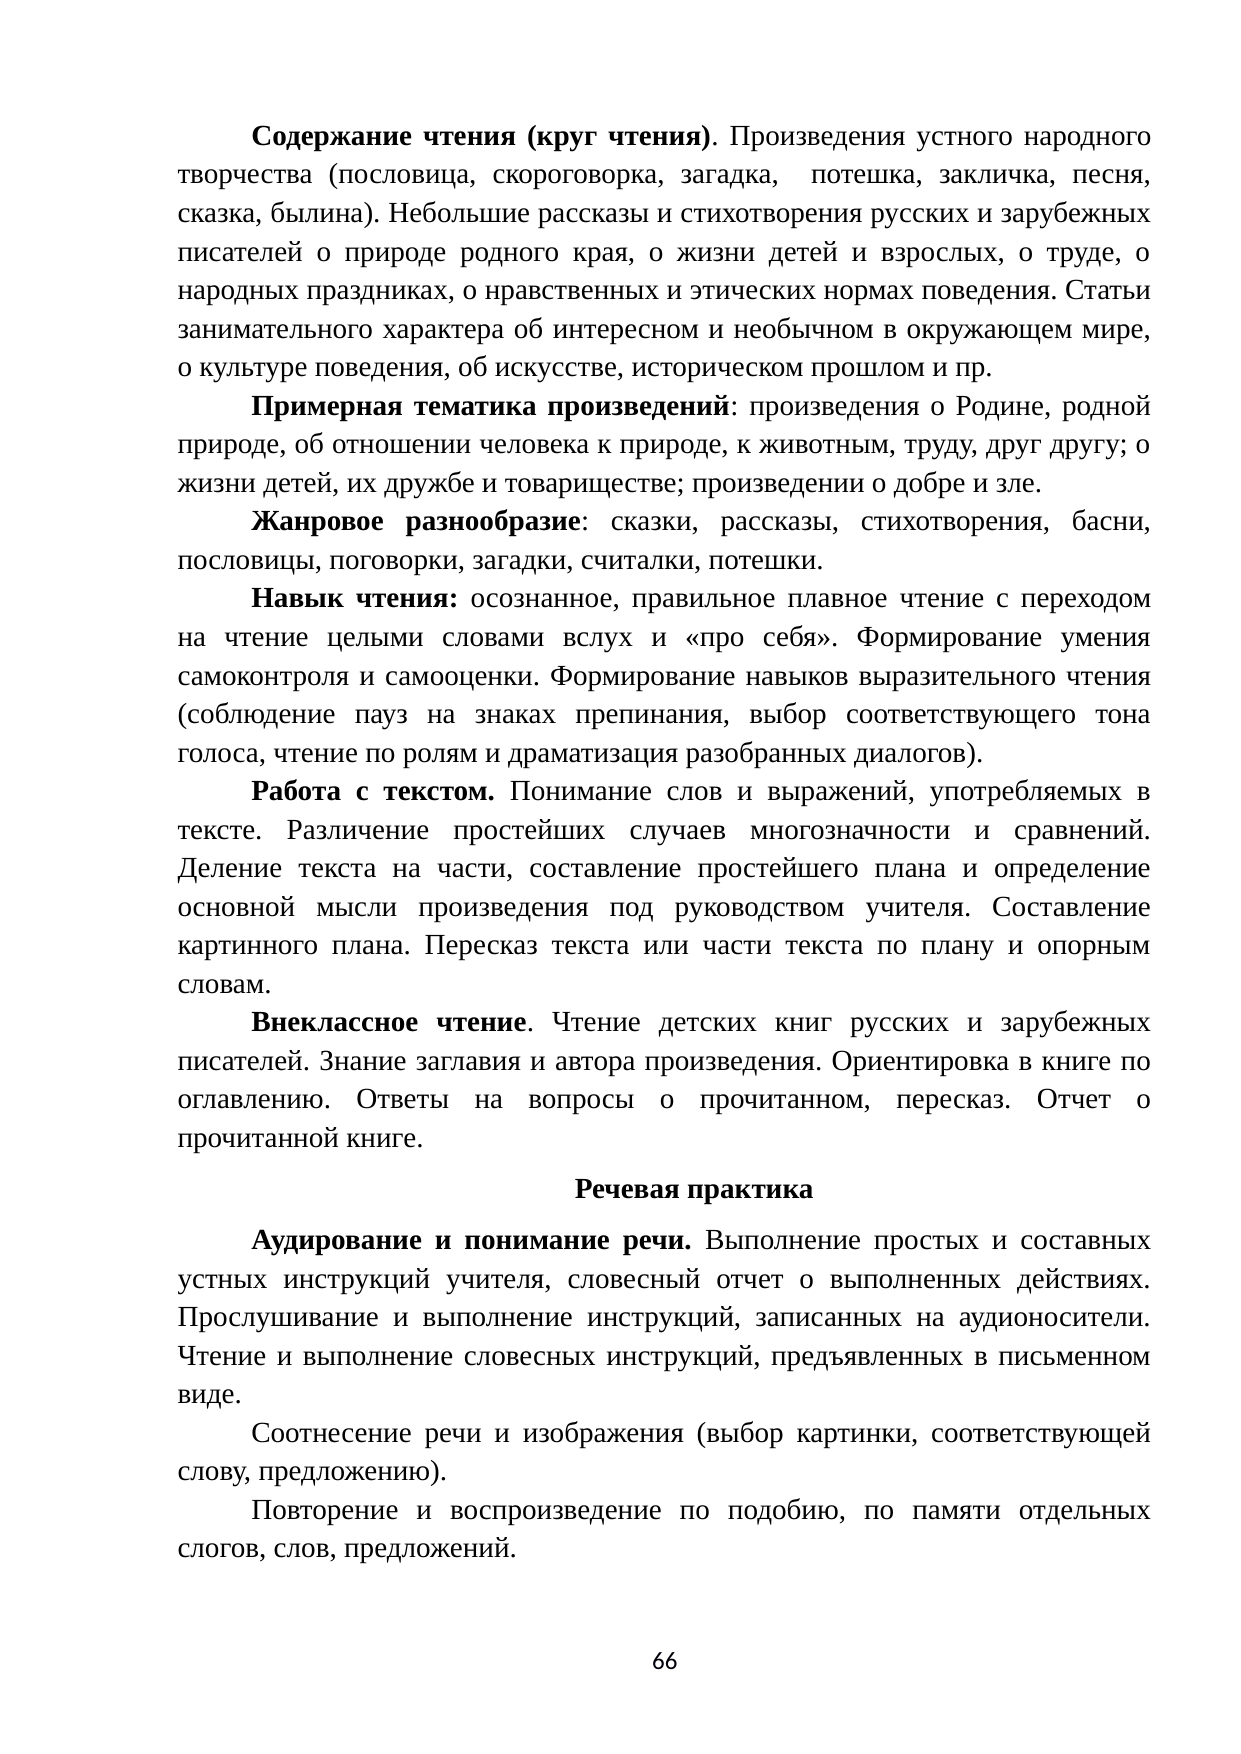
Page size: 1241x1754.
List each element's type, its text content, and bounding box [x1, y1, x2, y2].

text Внеклассное чтение. Чтение детских книг русских и зарубежных писателей. Знание заглавия и автора произведения. Ориентировка в книге по оглавлению. Ответы на вопросы о прочитанном, пересказ. Отчет о прочитанной книге. [177, 1004, 1152, 1154]
list Аудирование и понимание речи. Выполнение простых и составных устных инструкций учителя, словесный отчет о выполненных действиях. Прослушивание и выполнение инструкций, записанных на аудионосители. Чтение и выполнение словесных инструкций, предъявленных в письменном виде. [177, 1222, 1152, 1410]
list Повторение и воспроизведение по подобию, по памяти отдельных слогов, слов, предложений. [177, 1492, 1152, 1564]
list Соотнесение речи и изображения (выбор картинки, соответствующей слову, предложению). [177, 1415, 1152, 1487]
text Навык чтения: осознанное, правильное плавное чтение с переходом на чтение целыми словами вслух и «про себя». Формирование умения самоконтроля и самооценки. Формирование навыков выразительного чтения (соблюдение пауз на знаках препинания, выбор соответствующего тона голоса, чтение по ролям и драматизация разобранных диалогов). [177, 581, 1152, 768]
text Примерная тематика произведений: произведения о Родине, родной природе, об отношении человека к природе, к животным, труду, друг другу; о жизни детей, их дружбе и товариществе; произведении о добре и зле. [177, 388, 1152, 498]
text Работа с текстом. Понимание слов и выражений, употребляемых в тексте. Различение простейших случаев многозначности и сравнений. Деление текста на части, составление простейшего плана и определение основной мысли произведения под руководством учителя. Составление картинного плана. Пересказ текста или части текста по плану и опорным словам. [177, 773, 1152, 999]
text Содержание чтения (круг чтения). Произведения устного народного творчества (пословица, скороговорка, загадка, потешка, закличка, песня, сказка, былина). Небольшие рассказы и стихотворения русских и зарубежных писателей о природе родного края, о жизни детей и взрослых, о труде, о народных праздниках, о нравственных и этических нормах поведения. Статьи занимательного характера об интересном и необычном в окружающем мире, о культуре поведения, об искусстве, историческом прошлом и пр. [177, 118, 1152, 383]
text Речевая практика [177, 1171, 1152, 1205]
text Жанровое разнообразие: сказки, рассказы, стихотворения, басни, пословицы, поговорки, загадки, считалки, потешки. [177, 503, 1152, 576]
